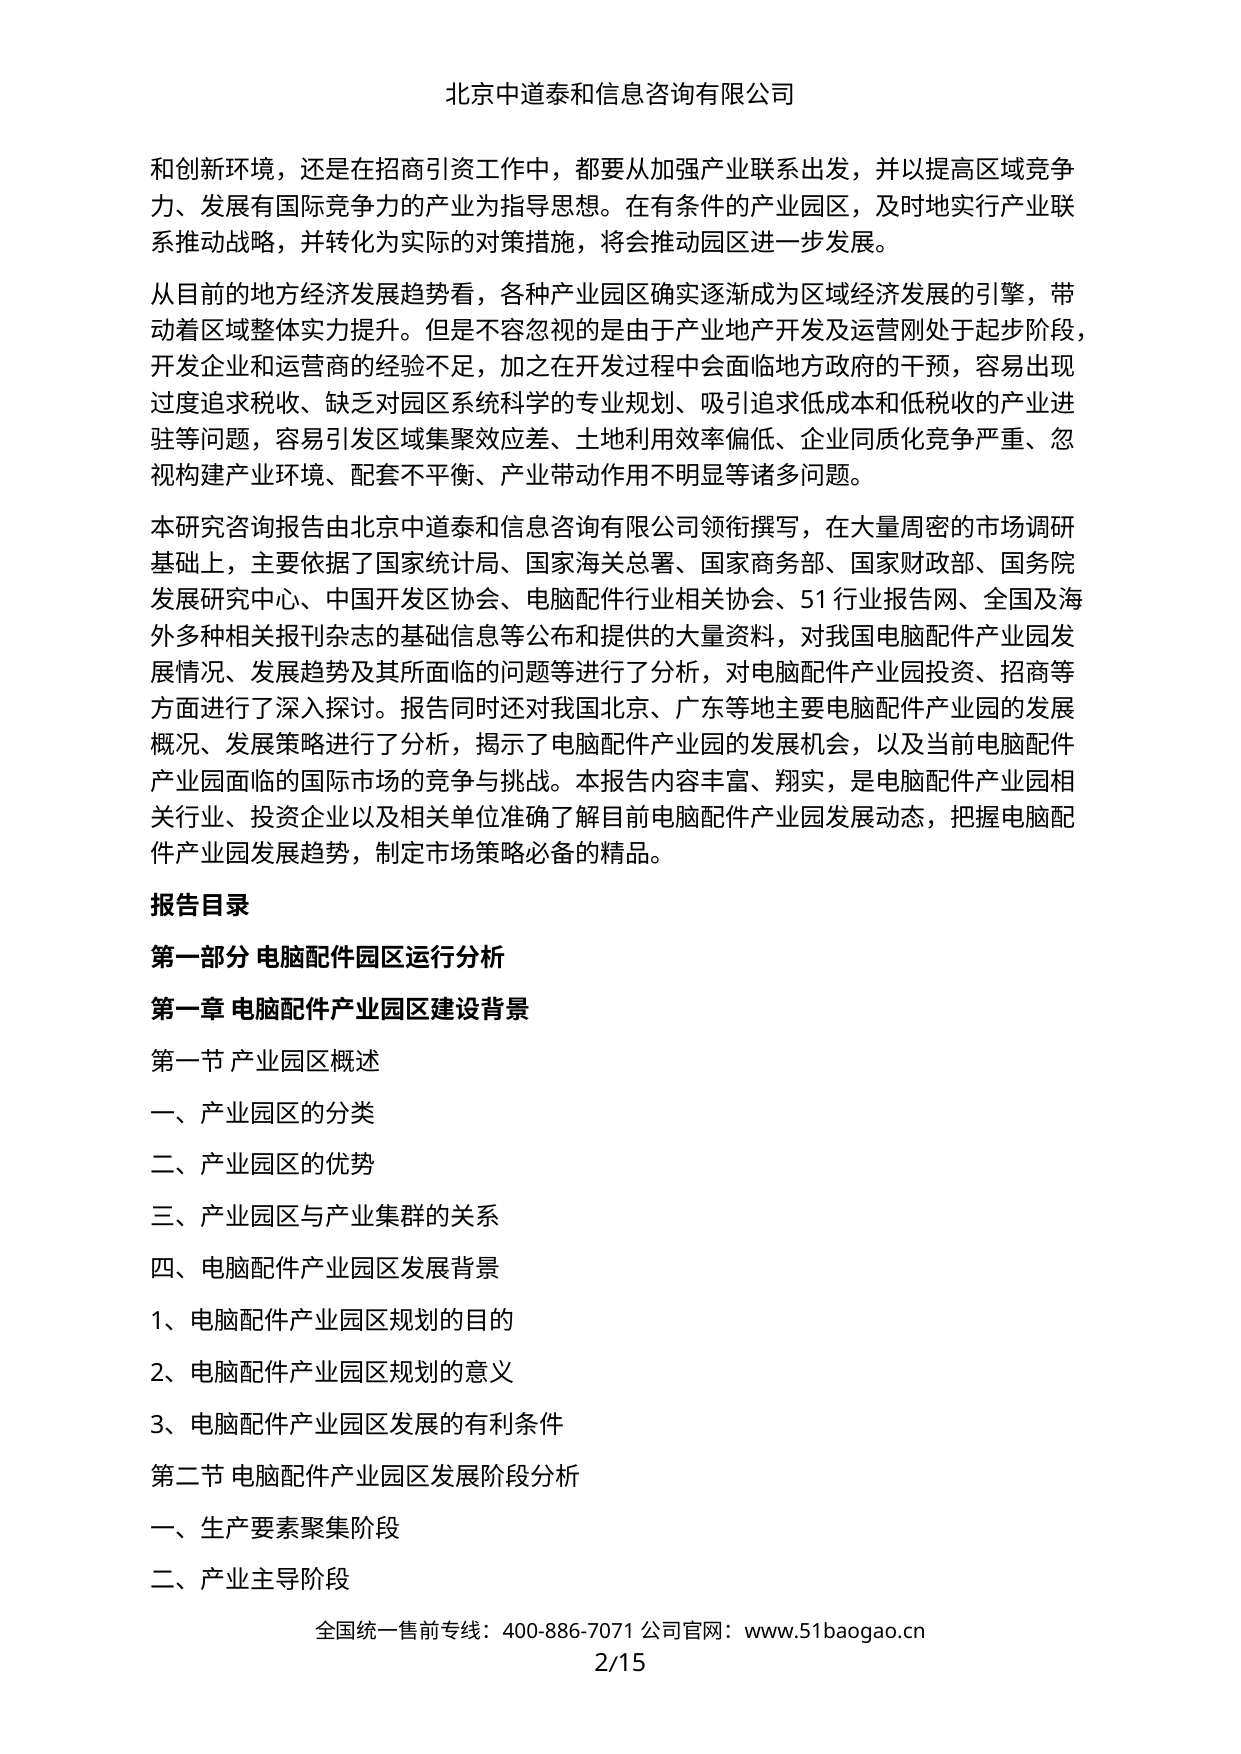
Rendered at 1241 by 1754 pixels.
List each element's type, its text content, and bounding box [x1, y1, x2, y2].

text 四、电脑配件产业园区发展背景 [150, 1249, 1090, 1285]
text 第一节 产业园区概述 [150, 1041, 1090, 1077]
text 从目前的地方经济发展趋势看，各种产业园区确实逐渐成为区域经济发展的引擎，带动着区域整体实力提升。但是不容忽视的是由于产业地产开发及运营刚处于起步阶段，开发企业和运营商的经验不足，加之在开发过程中会面临地方政府的干预，容易出现过度追求税收、缺乏对园区系统科学的专业规划、吸引追求低成本和低税收的产业进驻等问题，容易引发区域集聚效应差、土地利用效率偏低、企业同质化竞争严重、忽视构建产业环境、配套不平衡、产业带动作用不明显等诸多问题。 [150, 274, 1090, 492]
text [150, 150, 1090, 259]
text 第一章 电脑配件产业园区建设背景 [150, 989, 1090, 1026]
text 一、生产要素聚集阶段 [150, 1508, 1090, 1544]
text 三、产业园区与产业集群的关系 [150, 1197, 1090, 1233]
text 二、产业园区的优势 [150, 1145, 1090, 1181]
text 1、电脑配件产业园区规划的目的 [150, 1301, 1090, 1337]
text 一、产业园区的分类 [150, 1093, 1090, 1129]
text 报告目录 [150, 886, 1090, 922]
text 第二节 电脑配件产业园区发展阶段分析 [150, 1456, 1090, 1492]
text 2、电脑配件产业园区规划的意义 [150, 1352, 1090, 1389]
text 3、电脑配件产业园区发展的有利条件 [150, 1404, 1090, 1441]
text 二、产业主导阶段 [150, 1560, 1090, 1596]
text 第一部分 电脑配件园区运行分析 [150, 937, 1090, 974]
text 本研究咨询报告由北京中道泰和信息咨询有限公司领衔撰写，在大量周密的市场调研基础上，主要依据了国家统计局、国家海关总署、国家商务部、国家财政部、国务院发展研究中心、中国开发区协会、电脑配件行业相关协会、51行业报告网、全国及海外多种相关报刊杂志的基础信息等公布和提供的大量资料，对我国电脑配件产业园发展情况、发展趋势及其所面临的问题等进行了分析，对电脑配件产业园投资、招商等方面进行了深入探讨。报告同时还对我国北京、广东等地主要电脑配件产业园的发展概况、发展策略进行了分析，揭示了电脑配件产业园的发展机会，以及当前电脑配件产业园面临的国际市场的竞争与挑战。本报告内容丰富、翔实，是电脑配件产业园相关行业、投资企业以及相关单位准确了解目前电脑配件产业园发展动态，把握电脑配件产业园发展趋势，制定市场策略必备的精品。 [150, 507, 1090, 870]
